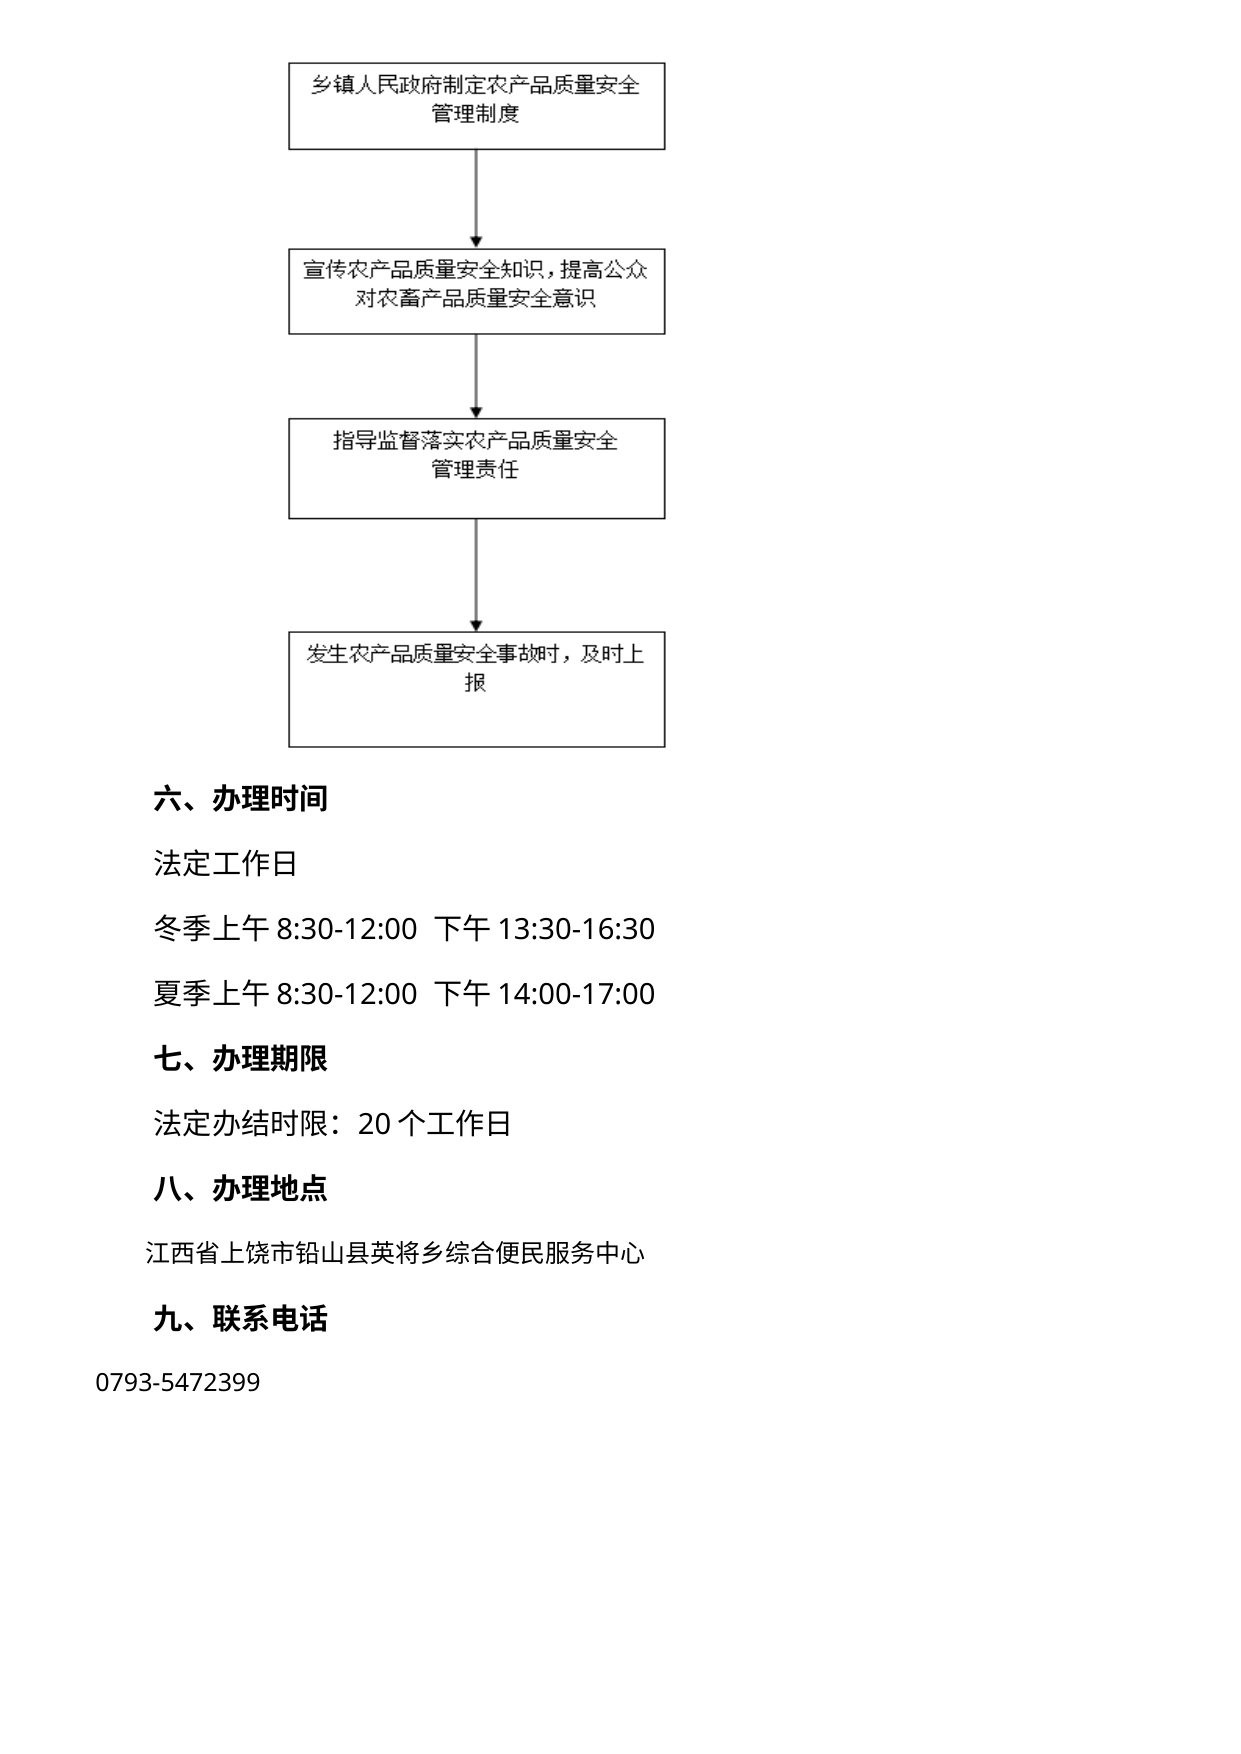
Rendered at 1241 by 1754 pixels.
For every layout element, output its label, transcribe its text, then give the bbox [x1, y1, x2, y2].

text 江西省上饶市铅山县英将乡综合便民服务中心 [95, 1219, 1148, 1284]
text 六、办理时间 [95, 764, 1148, 829]
list 办理期限 [95, 1024, 1148, 1089]
list 办理地点 [95, 1154, 1148, 1219]
text 法定办结时限：20个工作日 [95, 1089, 1148, 1154]
text 夏季上午8:30-12:00 下午14:00-17:00 [95, 959, 1148, 1024]
list 联系电话 [95, 1284, 1148, 1349]
text 冬季上午8:30-12:00 下午13:30-16:30 [95, 894, 1148, 959]
text 法定工作日 [95, 829, 1148, 894]
list 0793-5472399 [95, 1349, 1148, 1414]
picture [138, 50, 869, 764]
